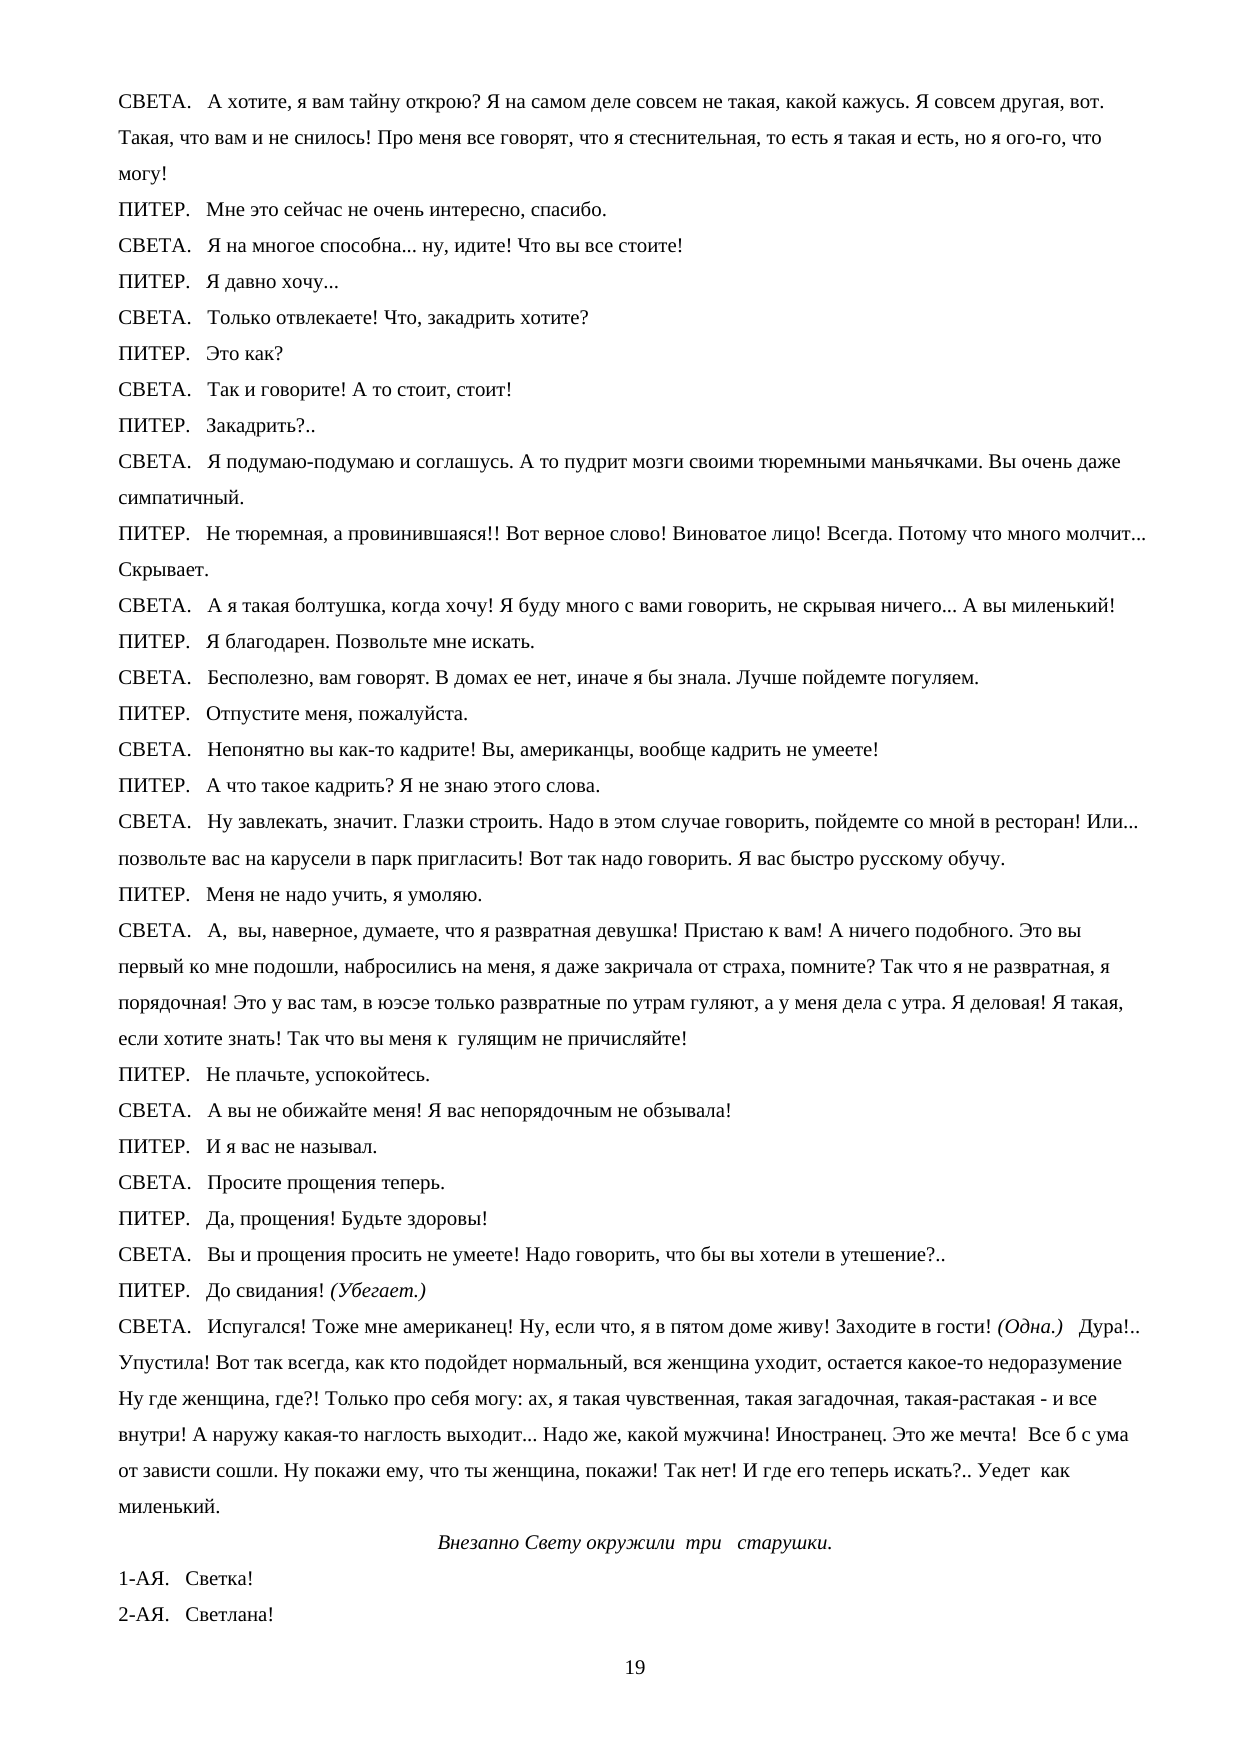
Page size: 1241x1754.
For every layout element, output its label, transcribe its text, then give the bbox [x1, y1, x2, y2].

text ПИТЕР. Мне это сейчас не очень интересно, спасибо. [118, 197, 1152, 221]
text СВЕТА. Ну завлекать, значит. Глазки строить. Надо в этом случае говорить, пойдемте со мной в ресторан! Или... позвольте вас на карусели в парк пригласить! Вот так надо говорить. Я вас быстро русскому обучу. [118, 809, 1152, 869]
text ПИТЕР. До свидания! (Убегает.) [118, 1278, 1152, 1302]
text 2-АЯ. Светлана! [118, 1602, 1152, 1626]
text СВЕТА. Я подумаю-подумаю и соглашусь. А то пудрит мозги своими тюремными маньячками. Вы очень даже симпатичный. [118, 449, 1152, 509]
text 1-АЯ. Светка! [118, 1566, 1152, 1590]
text СВЕТА. Бесполезно, вам говорят. В домах ее нет, иначе я бы знала. Лучше пойдемте погуляем. [118, 665, 1152, 689]
text ПИТЕР. И я вас не называл. [118, 1134, 1152, 1158]
text ПИТЕР. Это как? [118, 341, 1152, 365]
text СВЕТА. Непонятно вы как-то кадрите! Вы, американцы, вообще кадрить не умеете! [118, 737, 1152, 761]
text СВЕТА. Просите прощения теперь. [118, 1170, 1152, 1194]
text ПИТЕР. Не плачьте, успокойтесь. [118, 1062, 1152, 1086]
text ПИТЕР. Закадрить?.. [118, 413, 1152, 437]
text СВЕТА. Так и говорите! А то стоит, стоит! [118, 377, 1152, 401]
text СВЕТА. Только отвлекаете! Что, закадрить хотите? [118, 305, 1152, 329]
text ПИТЕР. Я давно хочу... [118, 269, 1152, 293]
text СВЕТА. Я на многое способна... ну, идите! Что вы все стоите! [118, 233, 1152, 257]
text СВЕТА. А я такая болтушка, когда хочу! Я буду много с вами говорить, не скрывая ничего... А вы миленький! [118, 593, 1152, 617]
text ПИТЕР. Да, прощения! Будьте здоровы! [118, 1206, 1152, 1230]
text ПИТЕР. А что такое кадрить? Я не знаю этого слова. [118, 773, 1152, 797]
text ПИТЕР. Не тюремная, а провинившаяся!! Вот верное слово! Виноватое лицо! Всегда. Потому что много молчит... Скрывает. [118, 521, 1152, 581]
text Внезапно Свету окружили три старушки. [118, 1530, 1152, 1554]
text ПИТЕР. Отпустите меня, пожалуйста. [118, 701, 1152, 725]
text СВЕТА. А вы не обижайте меня! Я вас непорядочным не обзывала! [118, 1098, 1152, 1122]
text СВЕТА. А хотите, я вам тайну открою? Я на самом деле совсем не такая, какой кажусь. Я совсем другая, вот. Такая, что вам и не снилось! Про меня все говорят, что я стеснительная, то есть я такая и есть, но я ого-го, что могу! [118, 89, 1152, 185]
text ПИТЕР. Меня не надо учить, я умоляю. [118, 882, 1152, 906]
text СВЕТА. Испугался! Тоже мне американец! Ну, если что, я в пятом доме живу! Заходите в гости! (Одна.) Дура!.. Упустила! Вот так всегда, как кто подойдет нормальный, вся женщина уходит, остается какое-то недоразумение Ну где женщина, где?! Только про себя могу: ах, я такая чувственная, такая загадочная, такая-растакая - и все внутри! А наружу какая-то наглость выходит... Надо же, какой мужчина! Иностранец. Это же мечта! Все б с ума от зависти сошли. Ну покажи ему, что ты женщина, покажи! Так нет! И где его теперь искать?.. Уедет как миленький. [118, 1314, 1152, 1518]
text СВЕТА. А, вы, наверное, думаете, что я развратная девушка! Пристаю к вам! А ничего подобного. Это вы первый ко мне подошли, набросились на меня, я даже закричала от страха, помните? Так что я не развратная, я порядочная! Это у вас там, в юэсэе только развратные по утрам гуляют, а у меня дела с утра. Я деловая! Я такая, если хотите знать! Так что вы меня к гулящим не причисляйте! [118, 918, 1152, 1050]
text ПИТЕР. Я благодарен. Позвольте мне искать. [118, 629, 1152, 653]
text СВЕТА. Вы и прощения просить не умеете! Надо говорить, что бы вы хотели в утешение?.. [118, 1242, 1152, 1266]
